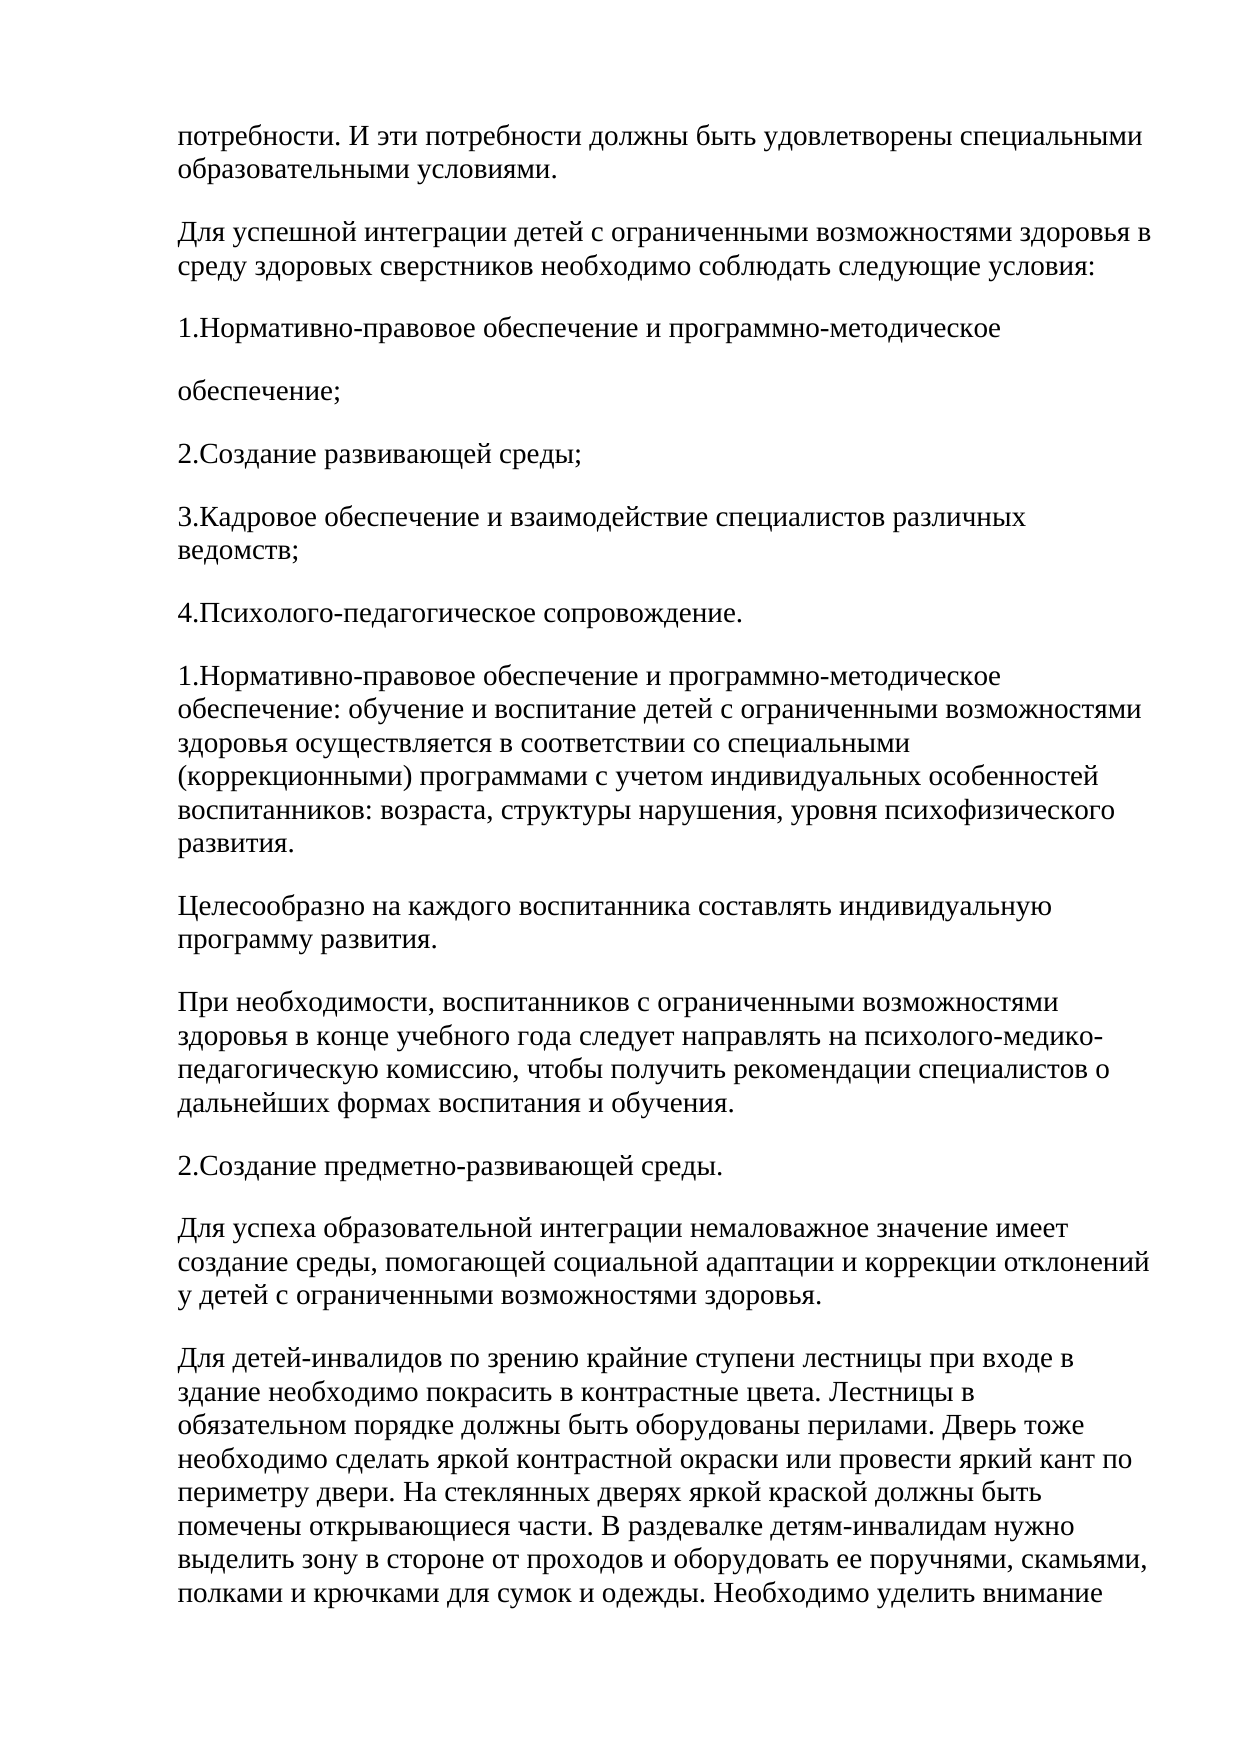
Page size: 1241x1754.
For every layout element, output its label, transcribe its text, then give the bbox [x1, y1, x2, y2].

text 4.Психолого-педагогическое сопровождение. [177, 595, 1152, 628]
text обеспечение; [177, 373, 1152, 407]
text Целесообразно на каждого воспитанника составлять индивидуальную программу развития. [177, 888, 1152, 955]
text Для успешной интеграции детей с ограниченными возможностями здоровья в среду здоровых сверстников необходимо соблюдать следующие условия: [177, 214, 1152, 281]
text 2.Создание развивающей среды; [177, 436, 1152, 469]
text При необходимости, воспитанников с ограниченными возможностями здоровья в конце учебного года следует направлять на психолого-медико-педагогическую комиссию, чтобы получить рекомендации специалистов о дальнейших формах воспитания и обучения. [177, 984, 1152, 1118]
text Для успеха образовательной интеграции немаловажное значение имеет создание среды, помогающей социальной адаптации и коррекции отклонений у детей с ограниченными возможностями здоровья. [177, 1210, 1152, 1311]
text 2.Создание предметно-развивающей среды. [177, 1148, 1152, 1181]
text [177, 1340, 1152, 1608]
text 1.Нормативно-правовое обеспечение и программно-методическое [177, 311, 1152, 344]
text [177, 118, 1152, 185]
text 1.Нормативно-правовое обеспечение и программно-методическое обеспечение: обучение и воспитание детей с ограниченными возможностями здоровья осуществляется в соответствии со специальными (коррекционными) программами с учетом индивидуальных особенностей воспитанников: возраста, структуры нарушения, уровня психофизического развития. [177, 658, 1152, 859]
text 3.Кадровое обеспечение и взаимодействие специалистов различных ведомств; [177, 499, 1152, 566]
